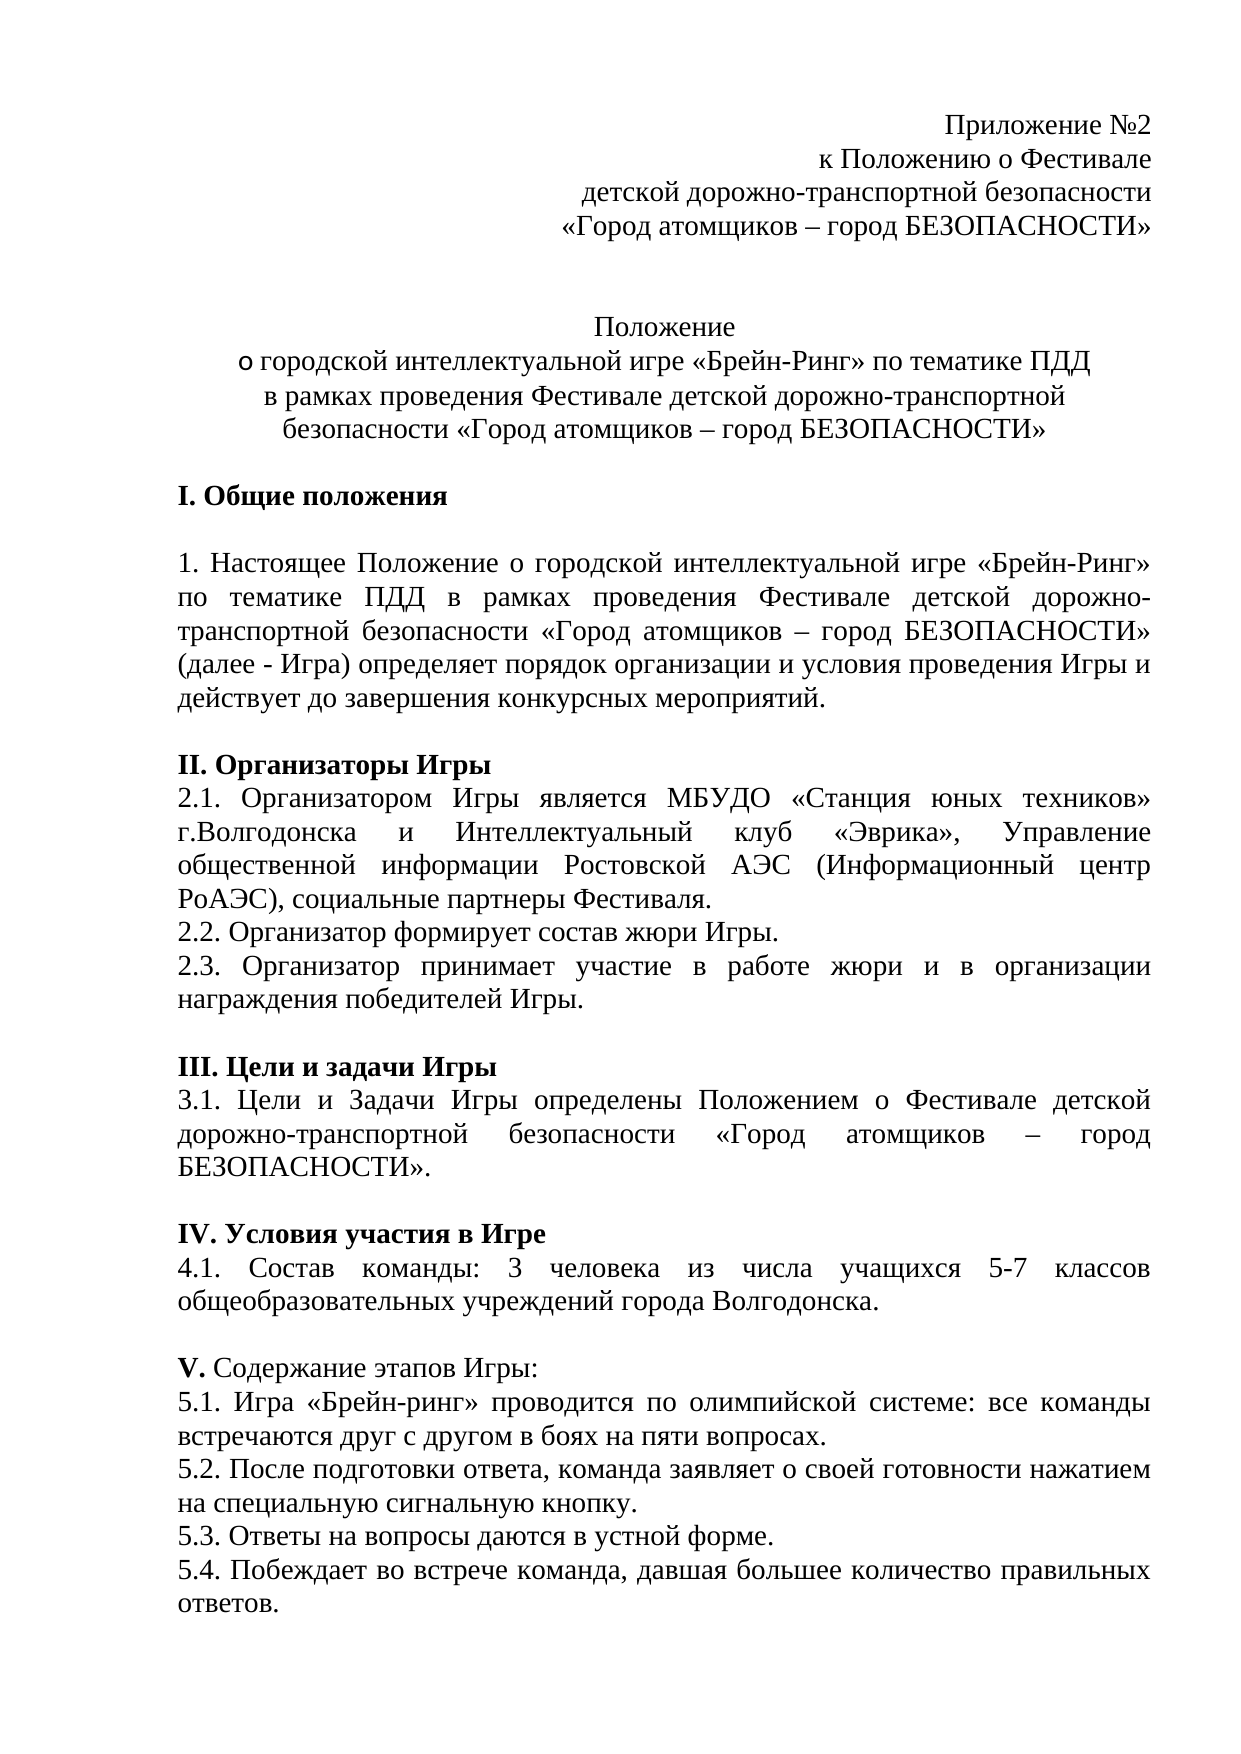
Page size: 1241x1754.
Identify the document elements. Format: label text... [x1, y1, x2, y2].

text «Город атомщиков – город БЕЗОПАСНОСТИ» [177, 208, 1152, 242]
text в рамках проведения Фестивале детской дорожно-транспортной безопасности «Город атомщиков – город БЕЗОПАСНОСТИ» [177, 378, 1152, 445]
text детской дорожно-транспортной безопасности [177, 174, 1152, 208]
text 5.1. Игра «Брейн-ринг» проводится по олимпийской системе: все команды встречаются друг с другом в боях на пяти вопросах. [177, 1384, 1152, 1451]
text 4.1. Состав команды: 3 человека из числа учащихся 5-7 классов общеобразовательных учреждений города Волгодонска. [177, 1250, 1152, 1317]
text IV. Условия участия в Игре [177, 1216, 1152, 1250]
text к Положению о Фестивале [177, 141, 1152, 174]
text 2.1. Организатором Игры является МБУДО «Станция юных техников» г.Волгодонска и Интеллектуальный клуб «Эврика», Управление общественной информации Ростовской АЭС (Информационный центр РоАЭС), социальные партнеры Фестиваля. [177, 780, 1152, 914]
text I. Общие положения [177, 478, 1152, 512]
text 2.2. Организатор формирует состав жюри Игры. [177, 914, 1152, 948]
text о городской интеллектуальной игре «Брейн-Ринг» по тематике ПДД [177, 342, 1152, 378]
text 5.2. После подготовки ответа, команда заявляет о своей готовности нажатием на специальную сигнальную кнопку. [177, 1451, 1152, 1518]
text 5.4. Побеждает во встрече команда, давшая большее количество правильных ответов. [177, 1552, 1152, 1619]
text 2.3. Организатор принимает участие в работе жюри и в организации награждения победителей Игры. [177, 948, 1152, 1015]
text 5.3. Ответы на вопросы даются в устной форме. [177, 1518, 1152, 1552]
text V. Содержание этапов Игры: [177, 1351, 1152, 1384]
text II. Организаторы Игры [177, 747, 1152, 780]
text Положение [177, 309, 1152, 342]
text III. Цели и задачи Игры [177, 1049, 1152, 1082]
text Приложение №2 [177, 107, 1152, 141]
text 1. Настоящее Положение о городской интеллектуальной игре «Брейн-Ринг» по тематике ПДД в рамках проведения Фестивале детской дорожно-транспортной безопасности «Город атомщиков – город БЕЗОПАСНОСТИ» (далее - Игра) определяет порядок организации и условия проведения Игры и действует до завершения конкурсных мероприятий. [177, 546, 1152, 713]
text 3.1. Цели и Задачи Игры определены Положением о Фестивале детской дорожно-транспортной безопасности «Город атомщиков – город БЕЗОПАСНОСТИ». [177, 1082, 1152, 1183]
